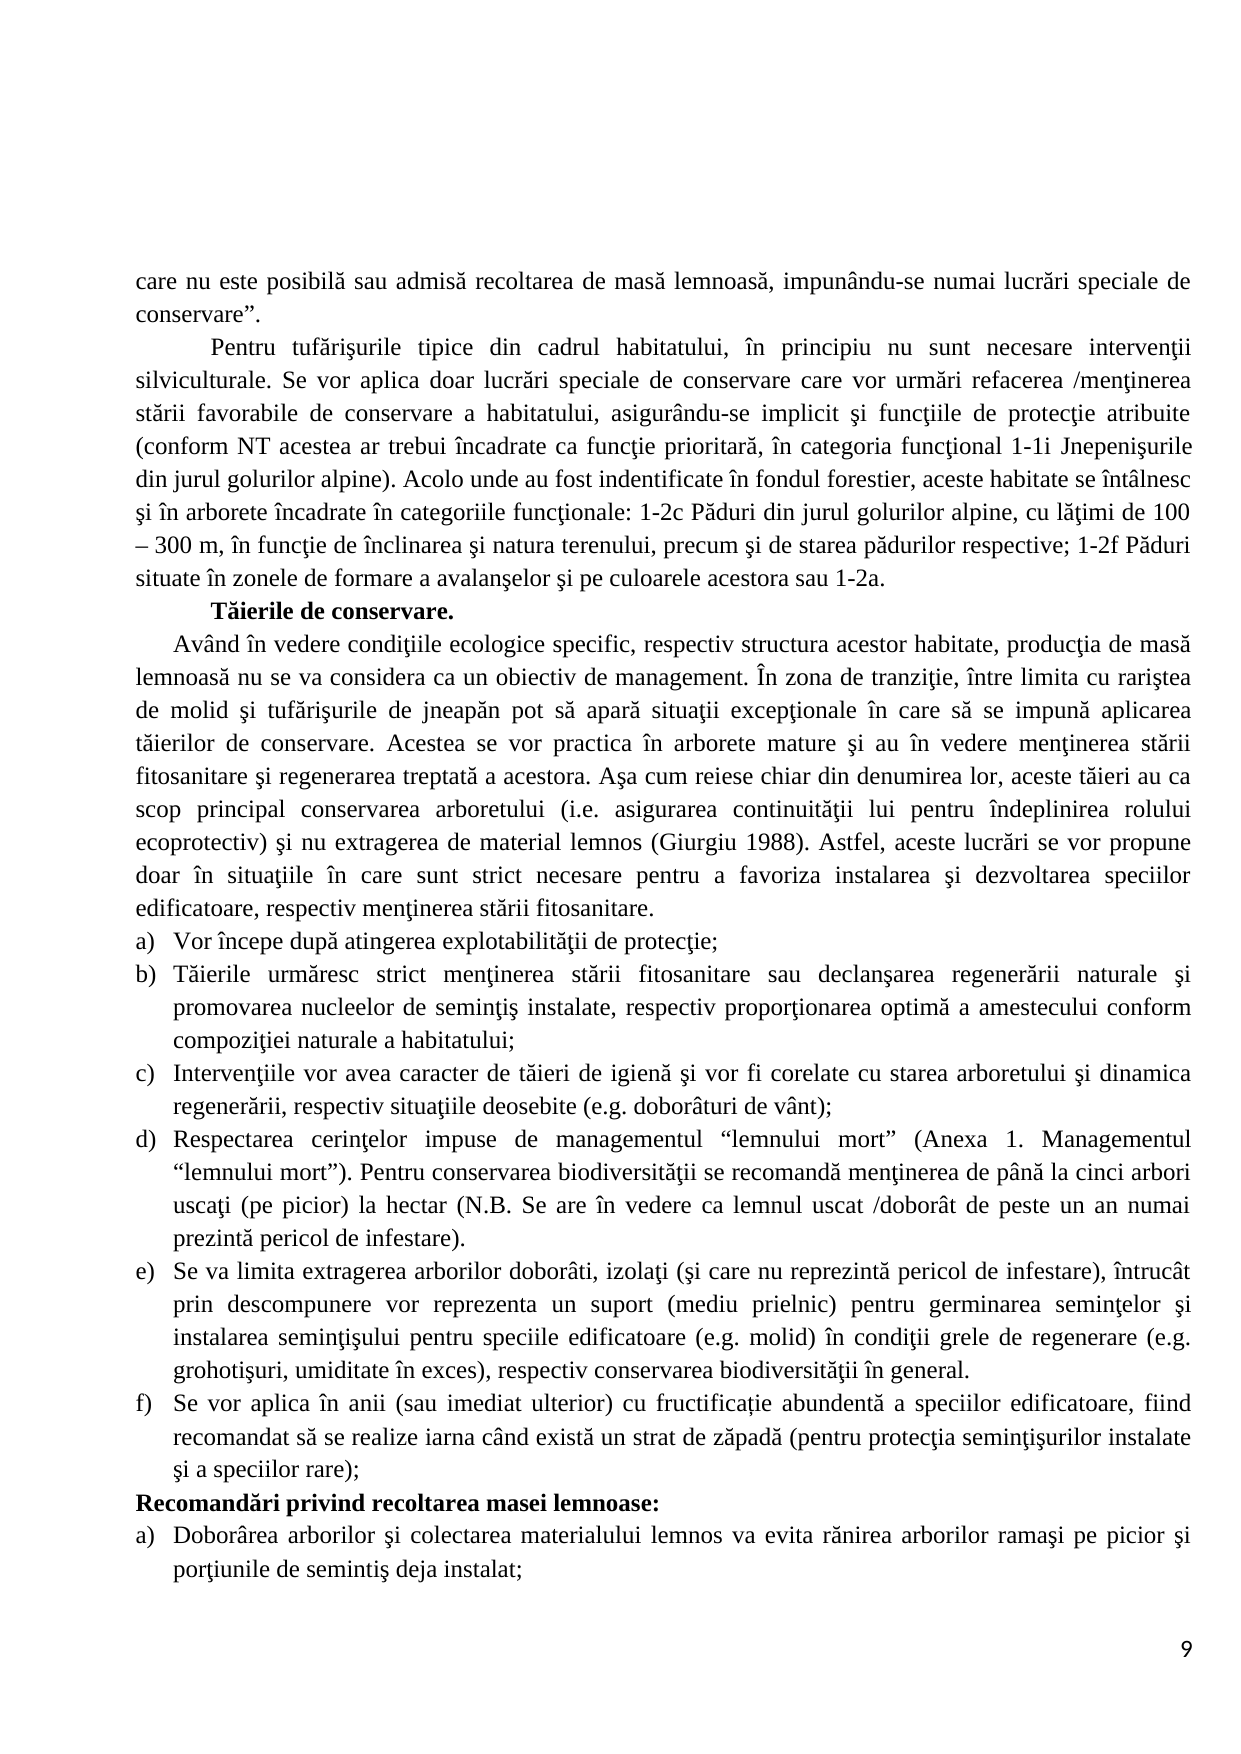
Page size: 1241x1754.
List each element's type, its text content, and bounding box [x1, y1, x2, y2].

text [135, 266, 1192, 328]
list Se vor aplica în anii (sau imediat ulterior) cu fructificație abundentă a speciilor edificatoare, fiind recomandat să se realize iarna când există un strat de zăpadă (pentru protecţia seminţişurilor instalate şi a speciilor rare); [135, 1388, 1192, 1483]
list Vor începe după atingerea explotabilităţii de protecţie; [135, 926, 1192, 955]
list Doborârea arborilor şi colectarea materialului lemnos va evita rănirea arborilor ramaşi pe picior şi porţiunile de semintiş deja instalat; [135, 1521, 1192, 1582]
text Având în vedere condiţiile ecologice specific, respectiv structura acestor habitate, producţia de masă lemnoasă nu se va considera ca un obiectiv de management. În zona de tranziţie, între limita cu rariştea de molid şi tufărişurile de jneapăn pot să apară situaţii excepţionale în care să se impună aplicarea tăierilor de conservare. Acestea se vor practica în arborete mature şi au în vedere menţinerea stării fitosanitare şi regenerarea treptată a acestora. Aşa cum reiese chiar din denumirea lor, aceste tăieri au ca scop principal conservarea arboretului (i.e. asigurarea continuităţii lui pentru îndeplinirea rolului ecoprotectiv) şi nu extragerea de material lemnos (Giurgiu 1988). Astfel, aceste lucrări se vor propune doar în situaţiile în care sunt strict necesare pentru a favoriza instalarea şi dezvoltarea speciilor edificatoare, respectiv menţinerea stării fitosanitare. [135, 629, 1192, 922]
list Respectarea cerinţelor impuse de managementul “lemnului mort” (Anexa 1. Managementul “lemnului mort”). Pentru conservarea biodiversităţii se recomandă menţinerea de până la cinci arbori uscaţi (pe picior) la hectar (N.B. Se are în vedere ca lemnul uscat /doborât de peste un an numai prezintă pericol de infestare). [135, 1124, 1192, 1252]
text Pentru tufărişurile tipice din cadrul habitatului, în principiu nu sunt necesare intervenţii silviculturale. Se vor aplica doar lucrări speciale de conservare care vor urmări refacerea /menţinerea stării favorabile de conservare a habitatului, asigurându-se implicit şi funcţiile de protecţie atribuite (conform NT acestea ar trebui încadrate ca funcţie prioritară, în categoria funcţional 1-1i Jnepenişurile din jurul golurilor alpine). Acolo unde au fost indentificate în fondul forestier, aceste habitate se întâlnesc şi în arborete încadrate în categoriile funcţionale: 1-2c Păduri din jurul golurilor alpine, cu lăţimi de 100 – 300 m, în funcţie de înclinarea şi natura terenului, precum şi de starea pădurilor respective; 1-2f Păduri situate în zonele de formare a avalanşelor şi pe culoarele acestora sau 1-2a. [135, 332, 1192, 592]
list Intervenţiile vor avea caracter de tăieri de igienă şi vor fi corelate cu starea arboretului şi dinamica regenerării, respectiv situaţiile deosebite (e.g. doborâturi de vânt); [135, 1058, 1192, 1120]
list Se va limita extragerea arborilor doborâti, izolaţi (şi care nu reprezintă pericol de infestare), întrucât prin descompunere vor reprezenta un suport (mediu prielnic) pentru germinarea seminţelor şi instalarea seminţişului pentru speciile edificatoare (e.g. molid) în condiţii grele de regenerare (e.g. grohotişuri, umiditate în exces), respectiv conservarea biodiversităţii în general. [135, 1256, 1192, 1384]
text Tăierile de conservare. [135, 596, 1192, 625]
text Recomandări privind recoltarea masei lemnoase: [135, 1488, 1192, 1516]
list Tăierile urmăresc strict menţinerea stării fitosanitare sau declanşarea regenerării naturale şi promovarea nucleelor de seminţiş instalate, respectiv proporţionarea optimă a amestecului conform compoziţiei naturale a habitatului; [135, 959, 1192, 1054]
